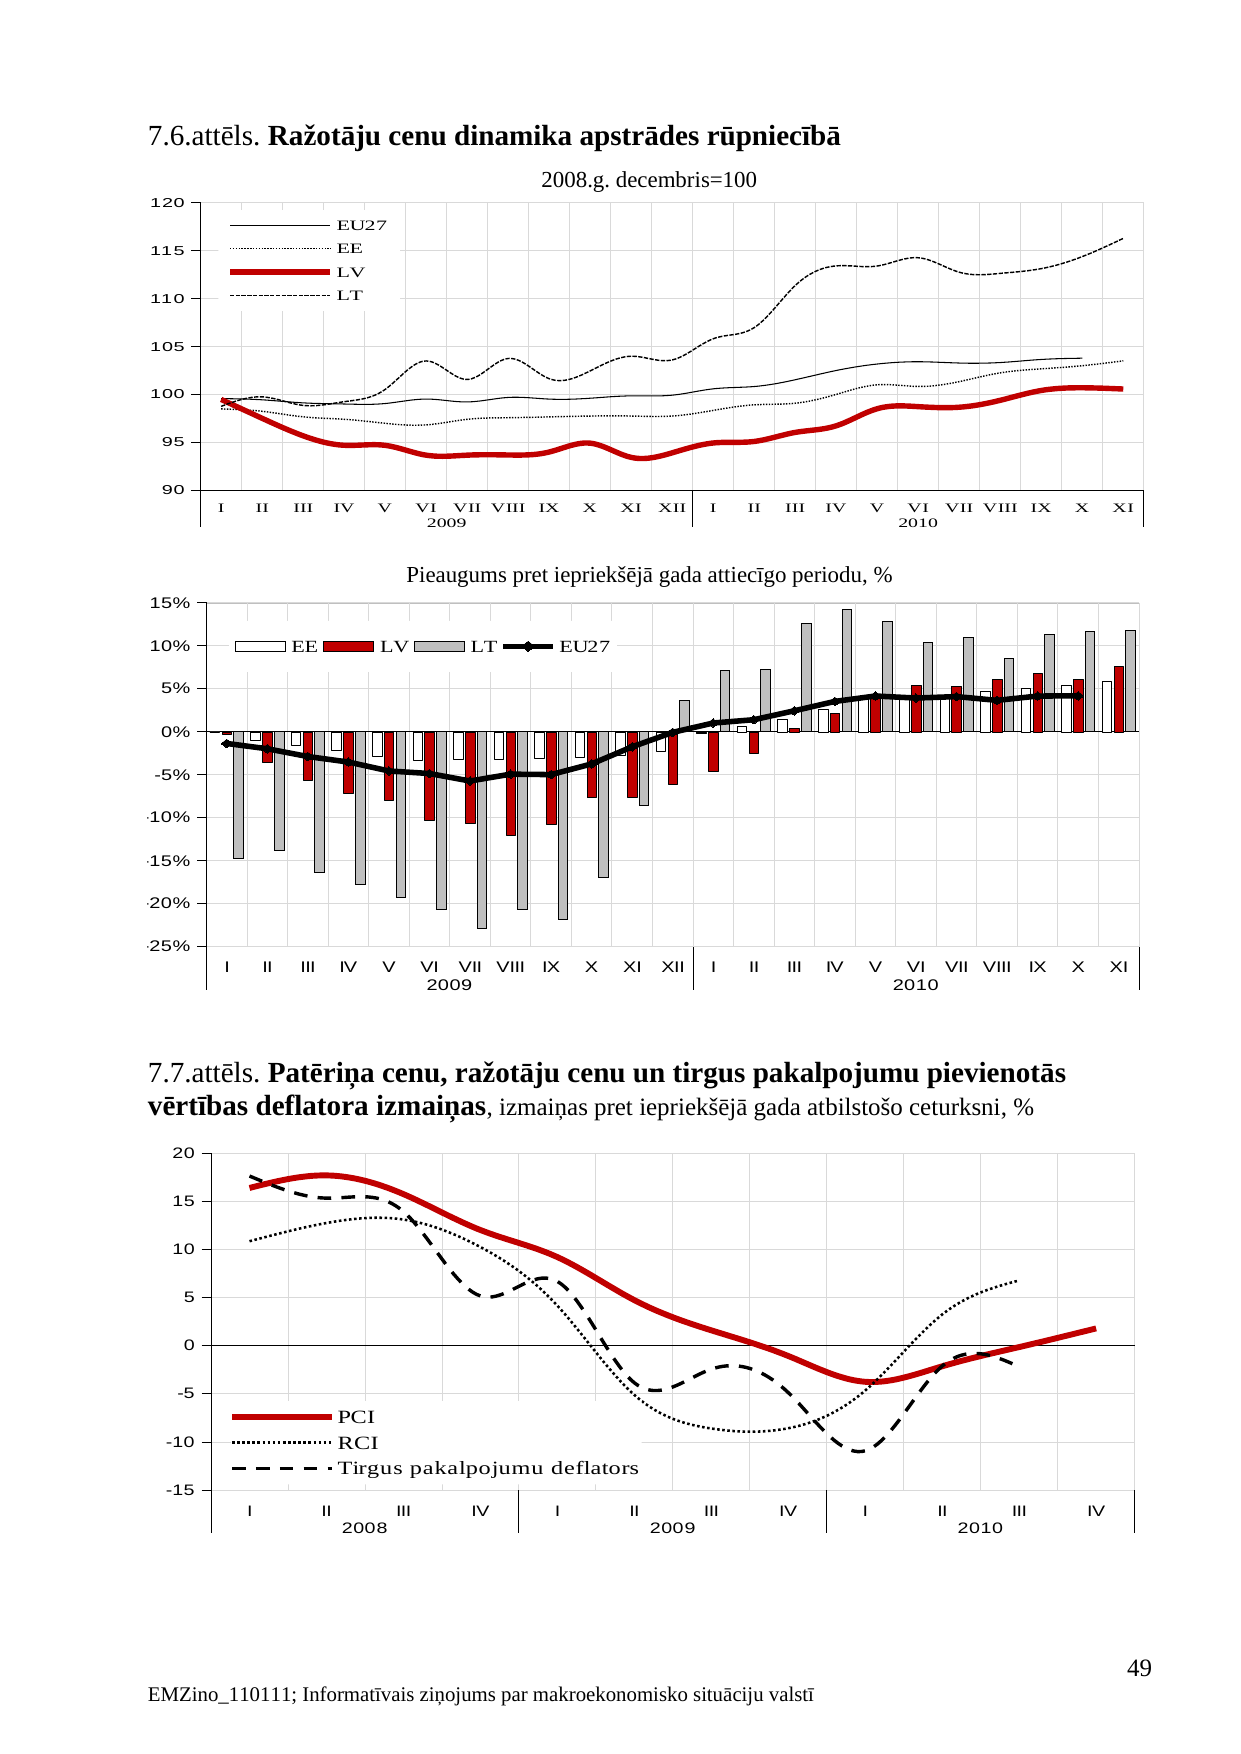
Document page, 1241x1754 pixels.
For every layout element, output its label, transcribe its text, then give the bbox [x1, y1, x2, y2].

text 7.7.attēls. Patēriņa cenu, ražotāju cenu un tirgus pakalpojumu pievienotās vērtības deflatora izmaiņas, izmaiņas pret iepriekšējā gada atbilstošo ceturksni, % [148, 1055, 1152, 1122]
subtitle 7.6.attēls. Ražotāju cenu dinamika apstrādes rūpniecībā [148, 118, 1152, 152]
text Pieaugums pret iepriekšējā gada attiecīgo periodu, % [148, 561, 1152, 587]
text 2008.g. decembris=100 [148, 166, 1152, 192]
